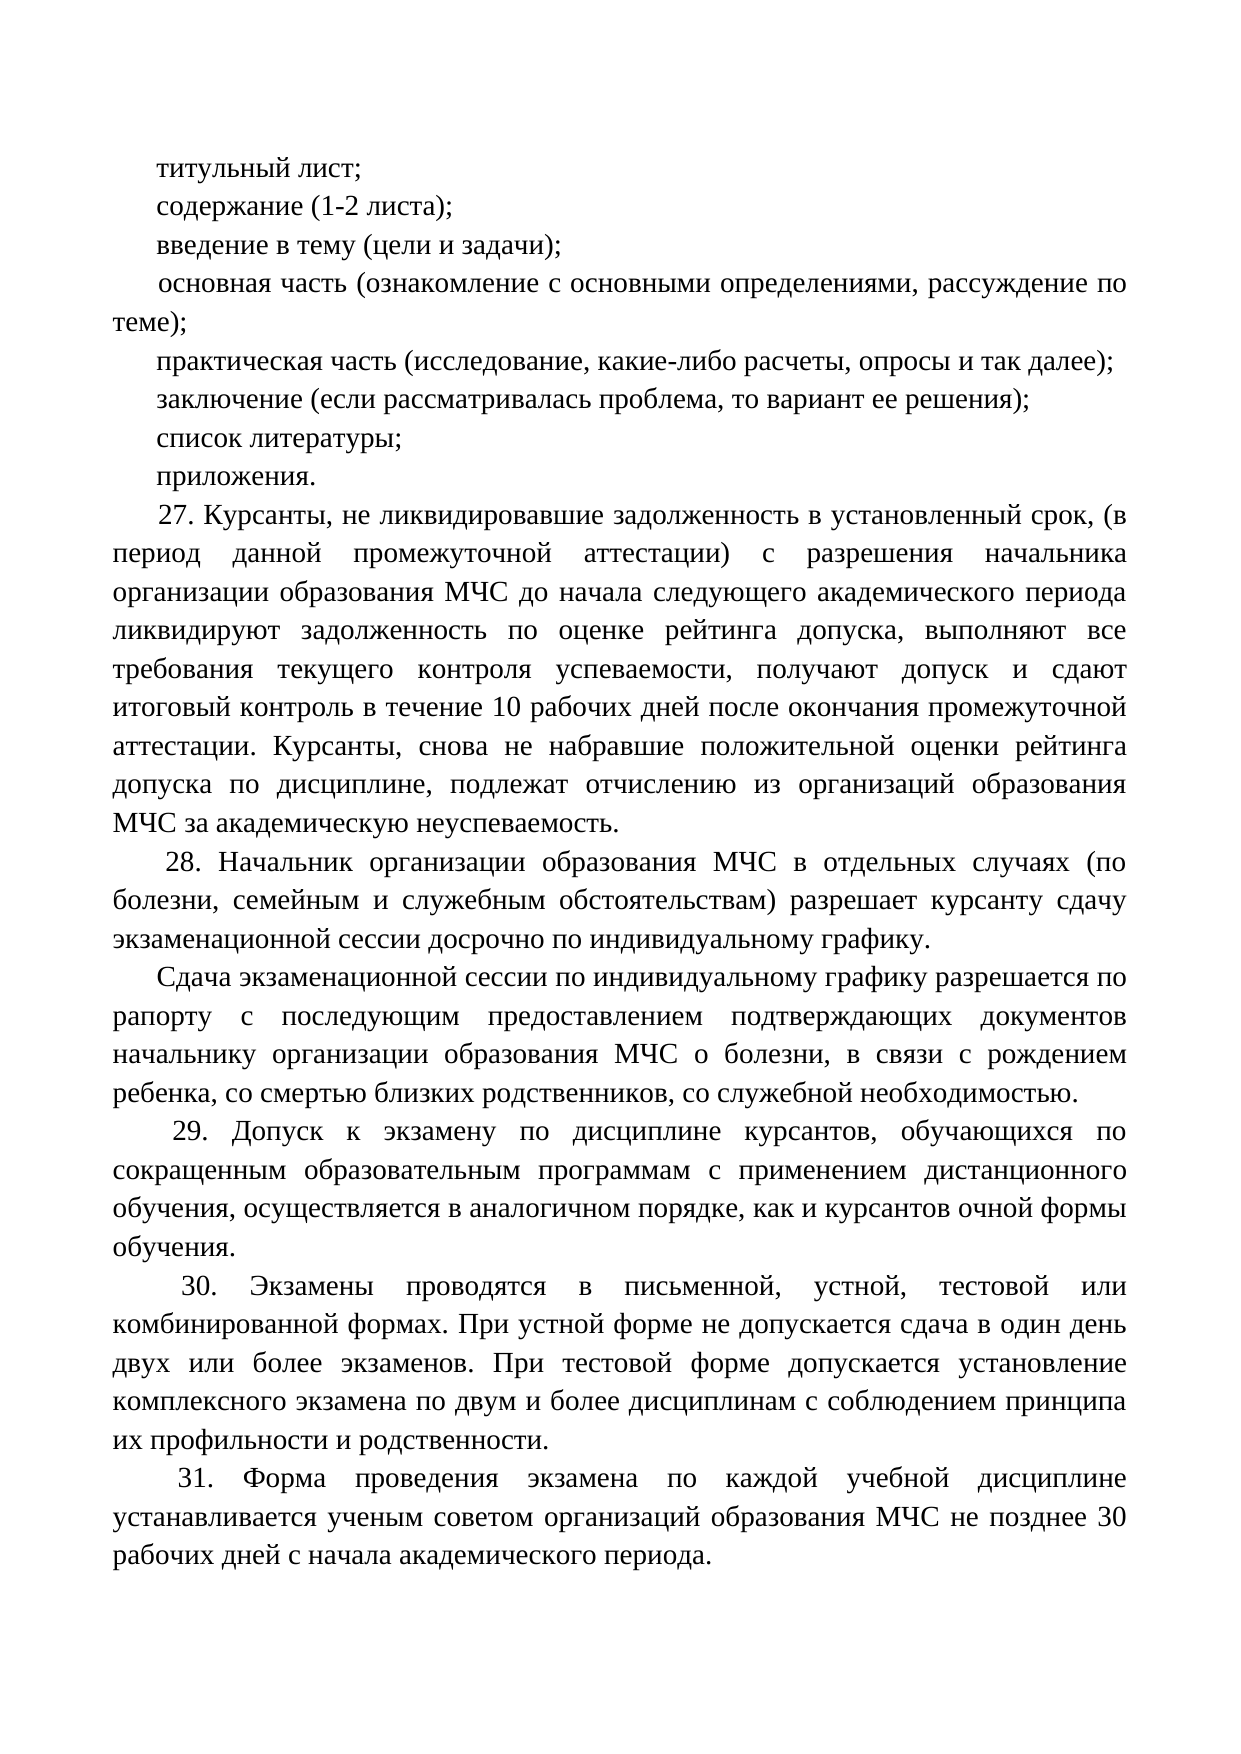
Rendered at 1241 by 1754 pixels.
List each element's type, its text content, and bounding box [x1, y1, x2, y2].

text титульный лист; [112, 150, 1128, 183]
text 30. Экзамены проводятся в письменной, устной, тестовой или комбинированной формах. При устной форме не допускается сдача в один день двух или более экзаменов. При тестовой форме допускается установление комплексного экзамена по двум и более дисциплинам с соблюдением принципа их профильности и родственности. [112, 1268, 1128, 1455]
text основная часть (ознакомление с основными определениями, рассуждение по теме); [112, 266, 1128, 338]
text введение в тему (цели и задачи); [112, 227, 1128, 261]
text практическая часть (исследование, какие-либо расчеты, опросы и так далее); [112, 343, 1128, 376]
text 29. Допуск к экзамену по дисциплине курсантов, обучающихся по сокращенным образовательным программам с применением дистанционного обучения, осуществляется в аналогичном порядке, как и курсантов очной формы обучения. [112, 1113, 1128, 1263]
text приложения. [112, 458, 1128, 492]
text 31. Форма проведения экзамена по каждой учебной дисциплине устанавливается ученым советом организаций образования МЧС не позднее 30 рабочих дней с начала академического периода. [112, 1460, 1128, 1571]
text заключение (если рассматривалась проблема, то вариант ее решения); [112, 381, 1128, 415]
text содержание (1-2 листа); [112, 188, 1128, 222]
text 27. Курсанты, не ликвидировавшие задолженность в установленный срок, (в период данной промежуточной аттестации) с разрешения начальника организации образования МЧС до начала следующего академического периода ликвидируют задолженность по оценке рейтинга допуска, выполняют все требования текущего контроля успеваемости, получают допуск и сдают итоговый контроль в течение 10 рабочих дней после окончания промежуточной аттестации. Курсанты, снова не набравшие положительной оценки рейтинга допуска по дисциплине, подлежат отчислению из организаций образования МЧС за академическую неуспеваемость. [112, 497, 1128, 839]
text Сдача экзаменационной сессии по индивидуальному графику разрешается по рапорту с последующим предоставлением подтверждающих документов начальнику организации образования МЧС о болезни, в связи с рождением ребенка, со смертью близких родственников, со служебной необходимостью. [112, 959, 1128, 1108]
text 28. Начальник организации образования МЧС в отдельных случаях (по болезни, семейным и служебным обстоятельствам) разрешает курсанту сдачу экзаменационной сессии досрочно по индивидуальному графику. [112, 844, 1128, 954]
text список литературы; [112, 420, 1128, 453]
